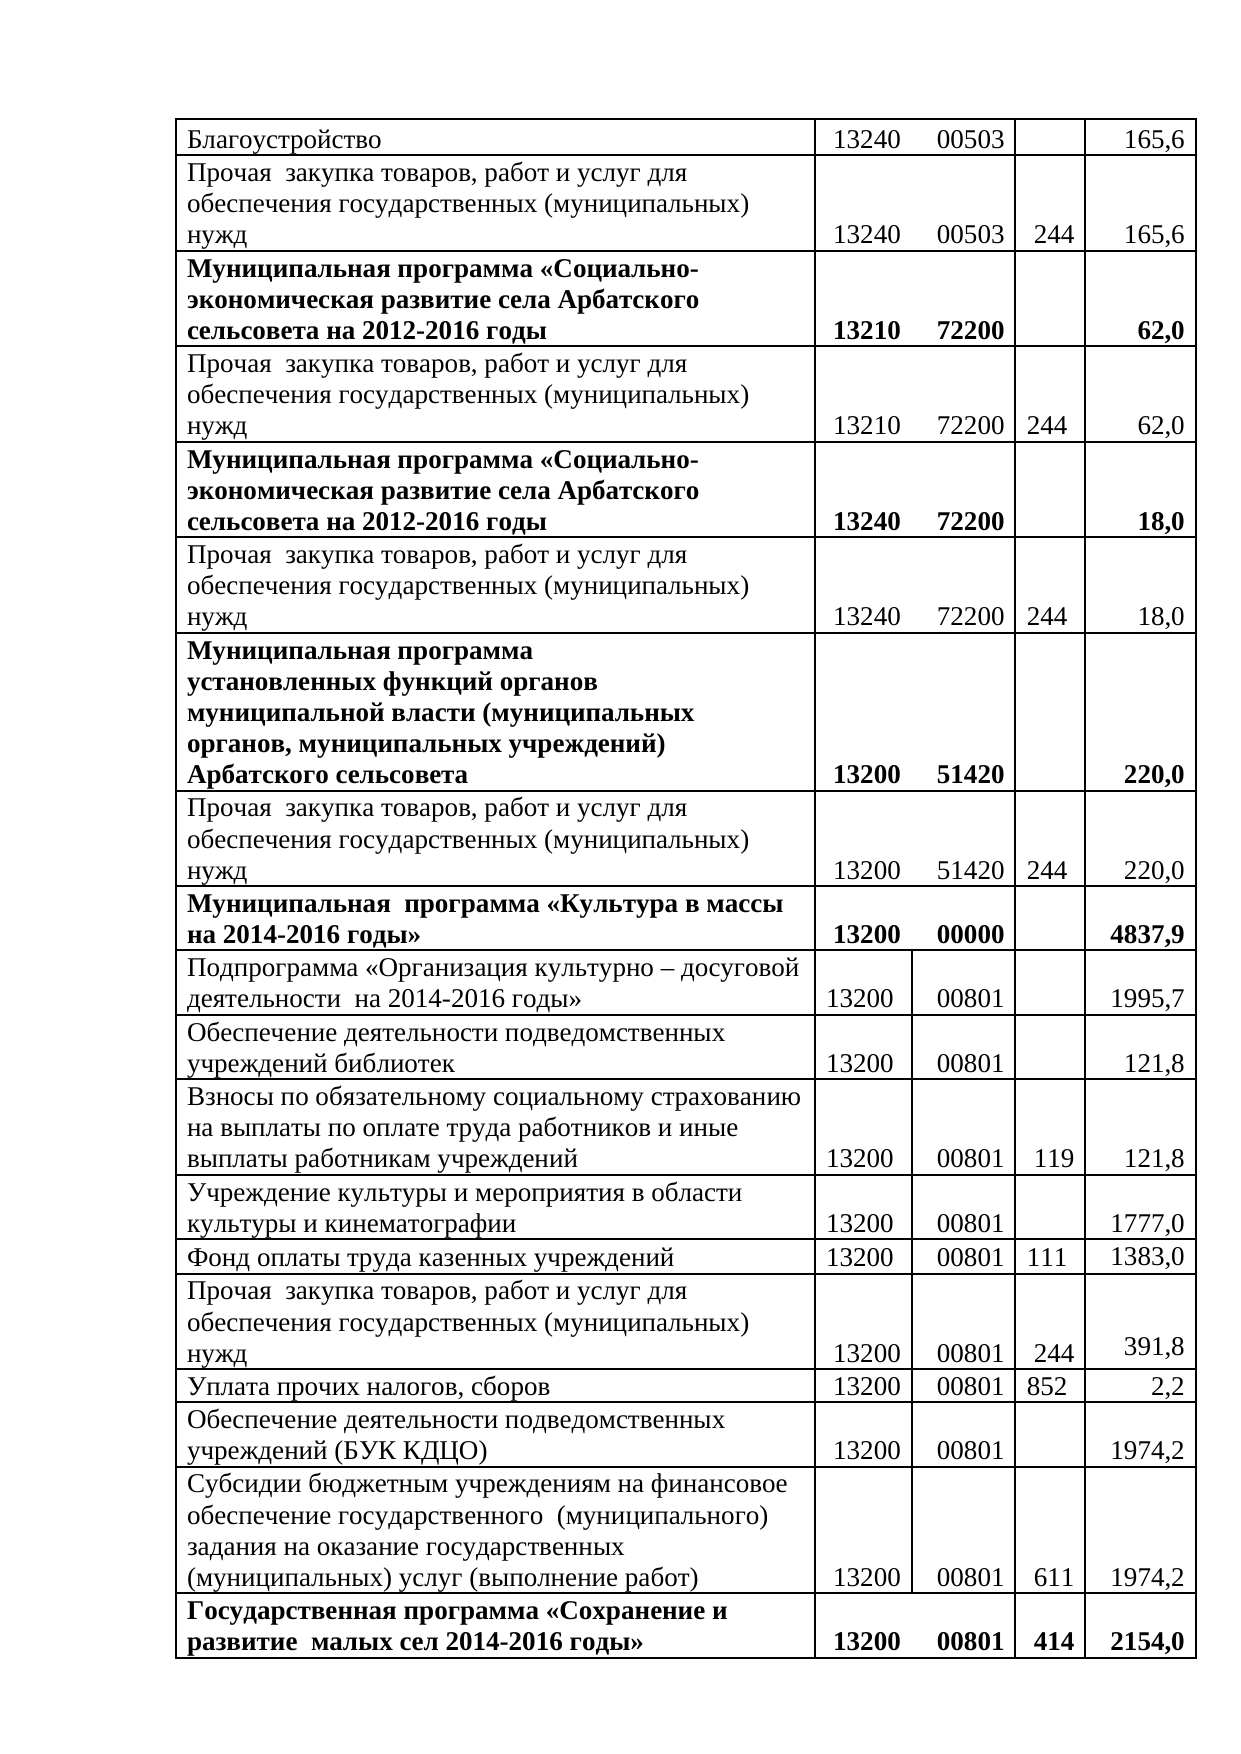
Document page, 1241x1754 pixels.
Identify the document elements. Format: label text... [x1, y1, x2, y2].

table_cell 13200 [816, 1403, 911, 1466]
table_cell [177, 156, 814, 249]
table_cell Обеспечение деятельности подведомственных учреждений (БУК КДЦО) [177, 1403, 814, 1466]
table_cell Муниципальная программа «Социально-экономическая развитие села Арбатского сельсовета на 2012-2016 годы [177, 443, 814, 536]
table_cell [1016, 1016, 1084, 1078]
table_cell 13200 [816, 1468, 911, 1592]
table_cell 220,0 [1086, 792, 1195, 885]
table_cell Учреждение культуры и мероприятия в области культуры и кинематографии [177, 1176, 814, 1238]
table_cell 13200 [816, 1370, 911, 1401]
table_cell 2154,0 [1086, 1594, 1195, 1657]
table_cell 13210 [816, 252, 912, 345]
table_cell 119 [1016, 1080, 1084, 1174]
table_cell 00801 [913, 1240, 1014, 1272]
table_cell Прочая закупка товаров, работ и услуг для обеспечения государственных (муниципальных) нужд [177, 538, 814, 632]
table_cell 00801 [913, 1176, 1014, 1238]
table_cell 13210 [816, 347, 912, 441]
table_cell 72200 [912, 347, 1014, 441]
table_cell Уплата прочих налогов, сборов [177, 1370, 814, 1401]
table_cell 00000 [912, 887, 1014, 949]
table_cell 13200 [816, 1594, 912, 1657]
table_cell 165,6 [1086, 120, 1195, 154]
table_cell 00801 [913, 1275, 1014, 1368]
table_cell 13200 [816, 951, 911, 1014]
table_cell 13200 [816, 1275, 911, 1368]
table_cell 13200 [816, 792, 912, 885]
table_cell 00801 [913, 1403, 1014, 1466]
table_cell 1995,7 [1086, 951, 1195, 1014]
table_cell 391,8 [1086, 1275, 1195, 1368]
table_cell 1383,0 [1086, 1240, 1195, 1272]
table_cell [1016, 443, 1084, 536]
table_cell 00801 [913, 1080, 1014, 1174]
table_cell 4837,9 [1086, 887, 1195, 949]
table_cell 13200 [816, 1080, 911, 1174]
table_cell 244 [1016, 1275, 1084, 1368]
table_cell Подпрограмма «Организация культурно – досуговой деятельности на 2014-2016 годы» [177, 951, 814, 1014]
table_cell 165,6 [1086, 156, 1195, 249]
table_cell 244 [1016, 347, 1084, 441]
table_cell 852 [1016, 1370, 1084, 1401]
table_cell 414 [1016, 1594, 1084, 1657]
table_cell Прочая закупка товаров, работ и услуг для обеспечения государственных (муниципальных) нужд [177, 1275, 814, 1368]
table_cell 13200 [816, 1176, 911, 1238]
table_cell 00503 [912, 120, 1014, 154]
table_cell 00801 [912, 1594, 1014, 1657]
table_cell 611 [1016, 1468, 1084, 1592]
table_cell 1777,0 [1086, 1176, 1195, 1238]
table_cell 1974,2 [1086, 1468, 1195, 1592]
table_cell [1016, 634, 1084, 789]
table_cell 62,0 [1086, 252, 1195, 345]
table_cell 00801 [913, 1016, 1014, 1078]
table_cell 13240 [816, 120, 912, 154]
table_cell [1016, 887, 1084, 949]
table_cell Муниципальная программа «Социально-экономическая развитие села Арбатского сельсовета на 2012-2016 годы [177, 252, 814, 345]
table_cell Благоустройство [177, 120, 814, 154]
table_cell [1016, 951, 1084, 1014]
table_cell [1016, 1176, 1084, 1238]
table_cell Обеспечение деятельности подведомственных учреждений библиотек [177, 1016, 814, 1078]
table_cell 18,0 [1086, 443, 1195, 536]
table_cell 2,2 [1086, 1370, 1195, 1401]
table_cell 13240 [816, 443, 912, 536]
table_cell [1016, 252, 1084, 345]
table_cell 18,0 [1086, 538, 1195, 632]
table_cell 13240 [816, 156, 912, 249]
table_cell 51420 [912, 792, 1014, 885]
table_cell 244 [1016, 538, 1084, 632]
table_cell 00801 [913, 1370, 1014, 1401]
table_cell 121,8 [1086, 1080, 1195, 1174]
table_cell 13200 [816, 634, 912, 789]
table_cell 13200 [816, 1240, 911, 1272]
table_cell 62,0 [1086, 347, 1195, 441]
table_cell 72200 [912, 443, 1014, 536]
table_cell 121,8 [1086, 1016, 1195, 1078]
table_cell 51420 [912, 634, 1014, 789]
table_cell 00503 [912, 156, 1014, 249]
table_cell Прочая закупка товаров, работ и услуг для обеспечения государственных (муниципальных) нужд [177, 347, 814, 441]
table_cell Муниципальная программа установленных функций органов муниципальной власти (муниципальных органов, муниципальных учреждений) Арбатского сельсовета [177, 634, 814, 789]
table_cell 13200 [816, 887, 912, 949]
table_cell 13200 [816, 1016, 911, 1078]
table_cell 00801 [913, 951, 1014, 1014]
table_cell 00801 [913, 1468, 1014, 1592]
table_cell Прочая закупка товаров, работ и услуг для обеспечения государственных (муниципальных) нужд [177, 792, 814, 885]
table_cell Взносы по обязательному социальному страхованию на выплаты по оплате труда работников и иные выплаты работникам учреждений [177, 1080, 814, 1174]
table_cell 72200 [912, 252, 1014, 345]
table_cell Государственная программа «Сохранение и развитие малых сел 2014-2016 годы» [177, 1594, 814, 1657]
table_cell 13240 [816, 538, 912, 632]
table_cell Муниципальная программа «Культура в массы на 2014-2016 годы» [177, 887, 814, 949]
table_cell 220,0 [1086, 634, 1195, 789]
table_cell Фонд оплаты труда казенных учреждений [177, 1240, 814, 1272]
table_cell 1974,2 [1086, 1403, 1195, 1466]
table_cell 111 [1016, 1240, 1084, 1272]
table_cell Субсидии бюджетным учреждениям на финансовое обеспечение государственного (муниципального) задания на оказание государственных (муниципальных) услуг (выполнение работ) [177, 1468, 814, 1592]
table_cell 244 [1016, 792, 1084, 885]
table_cell [1016, 120, 1084, 154]
table_cell [1016, 1403, 1084, 1466]
table_cell 72200 [912, 538, 1014, 632]
table_cell 244 [1016, 156, 1084, 249]
